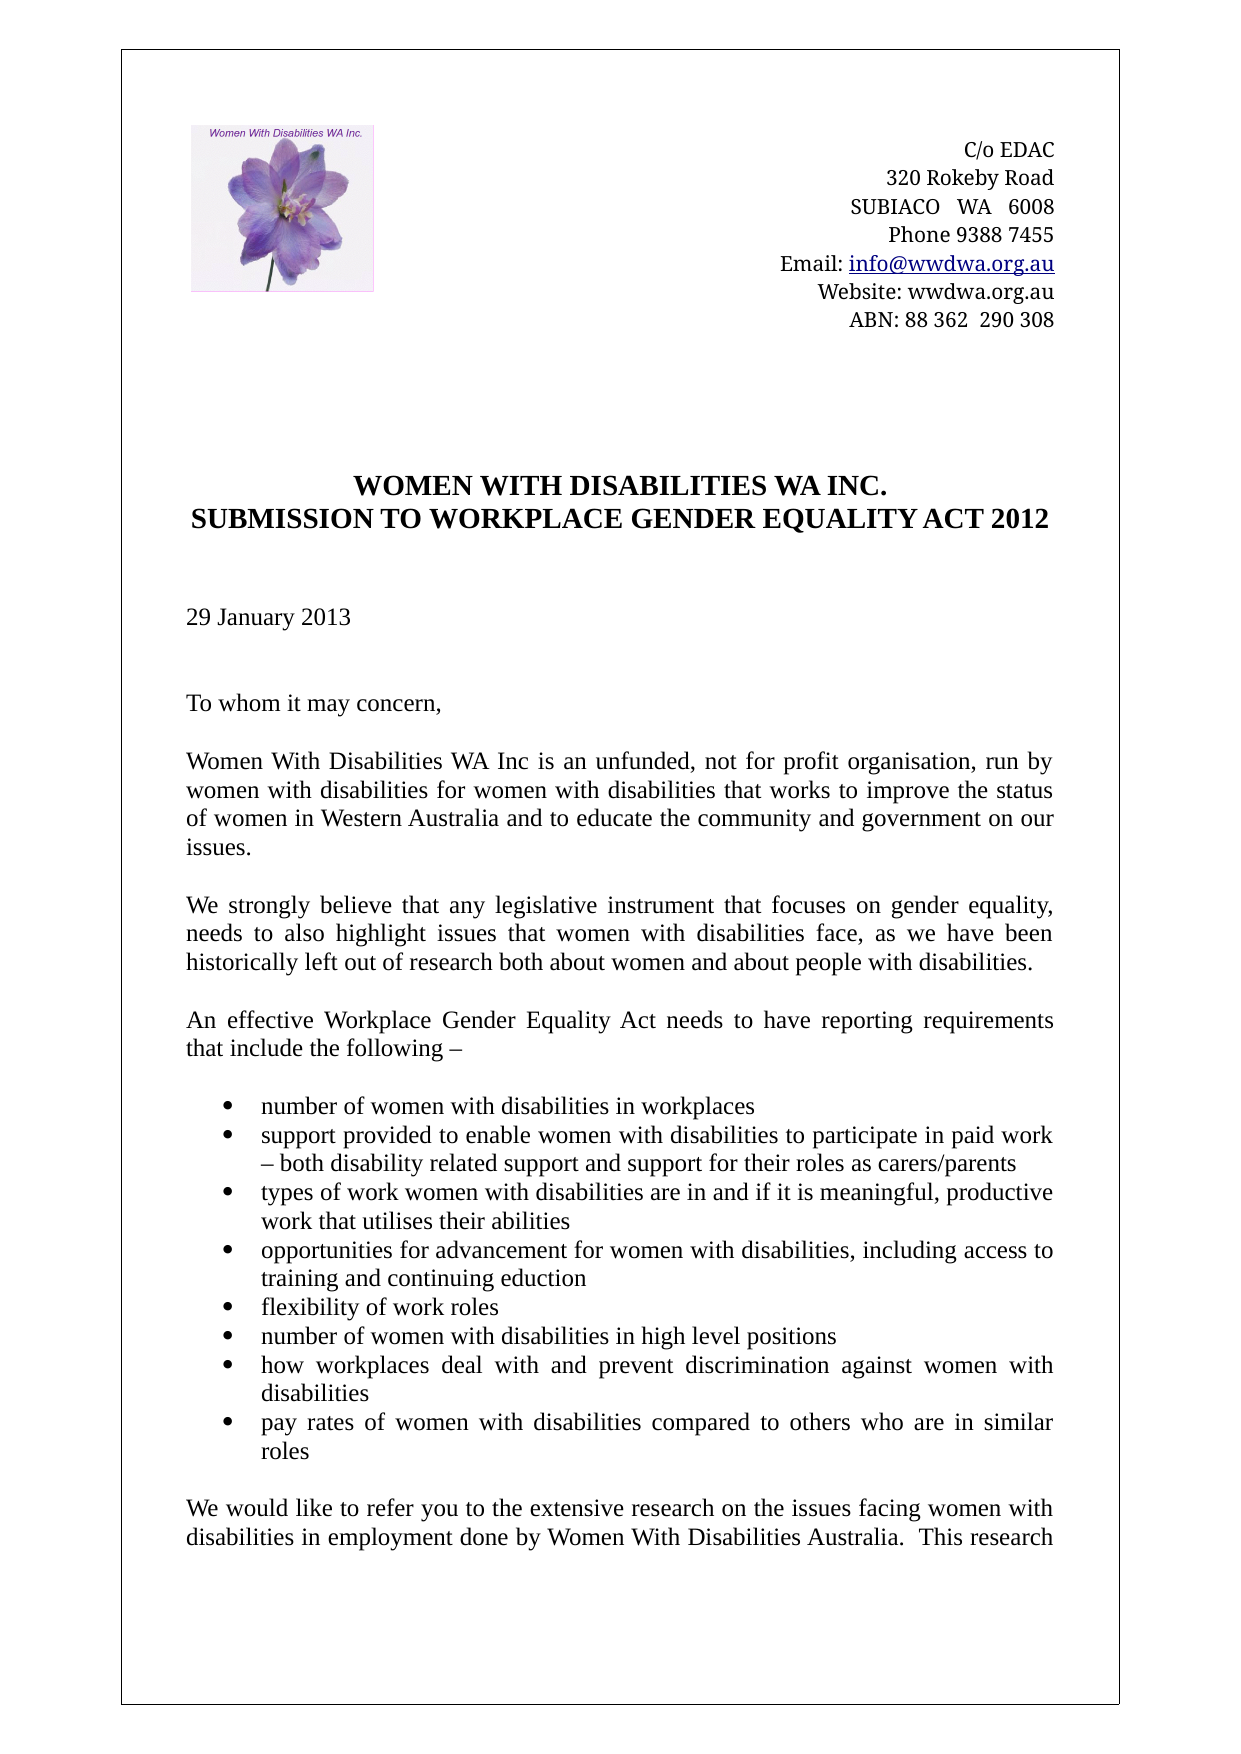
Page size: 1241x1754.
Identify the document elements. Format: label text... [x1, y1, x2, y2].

list number of women with disabilities in workplaces [223, 1091, 1054, 1120]
text Women With Disabilities WA Inc is an unfunded, not for profit organisation, run by women with disabilities for women with disabilities that works to improve the status of women in Western Australia and to educate the community and government on our issues. [186, 746, 1054, 861]
text We strongly believe that any legislative instrument that focuses on gender equality, needs to also highlight issues that women with disabilities face, as we have been historically left out of research both about women and about people with disabilities. [186, 890, 1054, 976]
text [186, 1493, 1054, 1551]
list number of women with disabilities in high level positions [223, 1321, 1054, 1350]
list support provided to enable women with disabilities to participate in paid work – both disability related support and support for their roles as carers/parents [223, 1120, 1054, 1177]
text An effective Workplace Gender Equality Act needs to have reporting requirements that include the following – [186, 1005, 1054, 1062]
picture [187, 121, 379, 296]
list types of work women with disabilities are in and if it is meaningful, productive work that utilises their abilities [223, 1177, 1054, 1235]
text 29 January 2013 [186, 602, 1054, 631]
list opportunities for advancement for women with disabilities, including access to training and continuing eduction [223, 1235, 1054, 1292]
text To whom it may concern, [186, 688, 1054, 717]
list flexibility of work roles [223, 1292, 1054, 1321]
text SUBMISSION TO WORKPLACE GENDER EQUALITY ACT 2012 [186, 502, 1054, 535]
list how workplaces deal with and prevent discrimination against women with disabilities [223, 1350, 1054, 1407]
list pay rates of women with disabilities compared to others who are in similar roles [223, 1407, 1054, 1465]
text WOMEN WITH DISABILITIES WA INC. [186, 468, 1054, 502]
